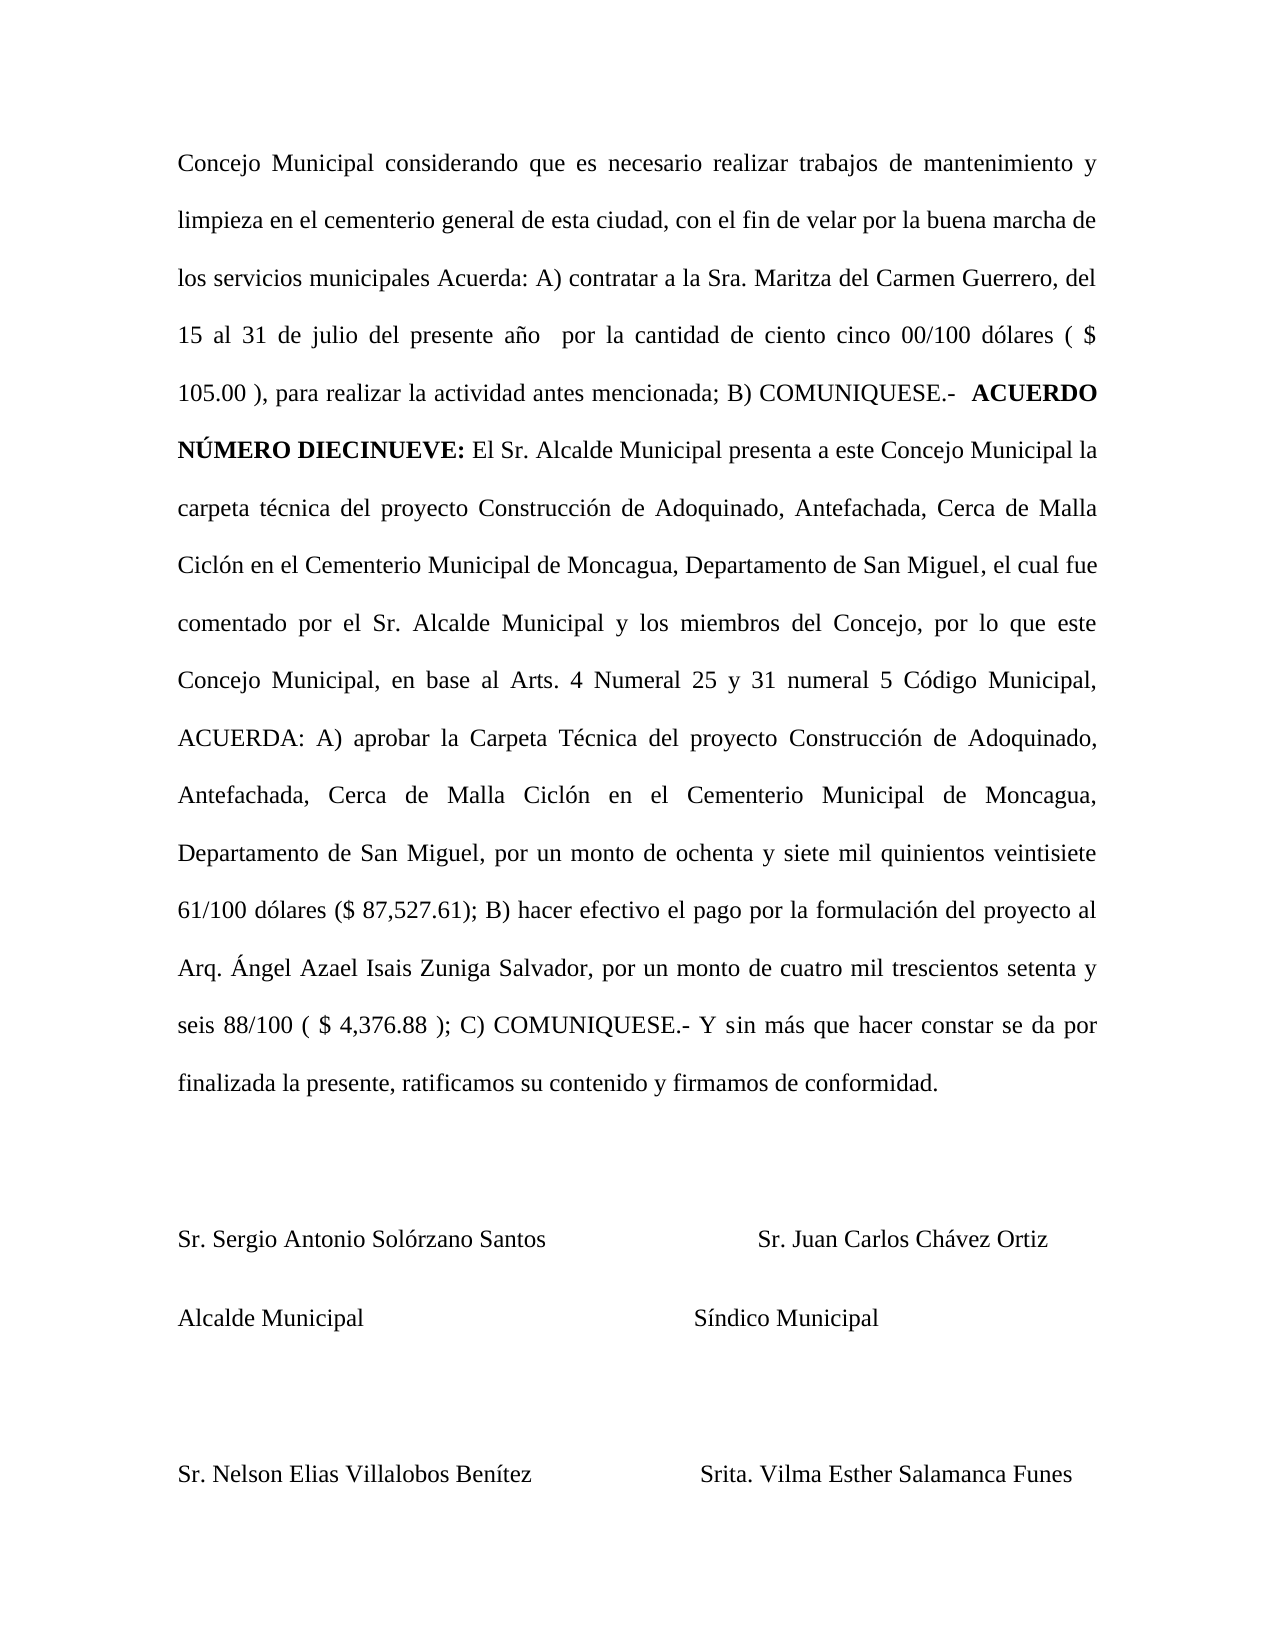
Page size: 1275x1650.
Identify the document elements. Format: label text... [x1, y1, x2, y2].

text Sr. Nelson Elias Villalobos Benítez Srita. Vilma Esther Salamanca Funes [177, 1459, 1098, 1488]
text Sr. Sergio Antonio Solórzano Santos Sr. Juan Carlos Chávez Ortiz [177, 1224, 1098, 1253]
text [177, 148, 1098, 1096]
text Alcalde Municipal Síndico Municipal [177, 1303, 1098, 1331]
